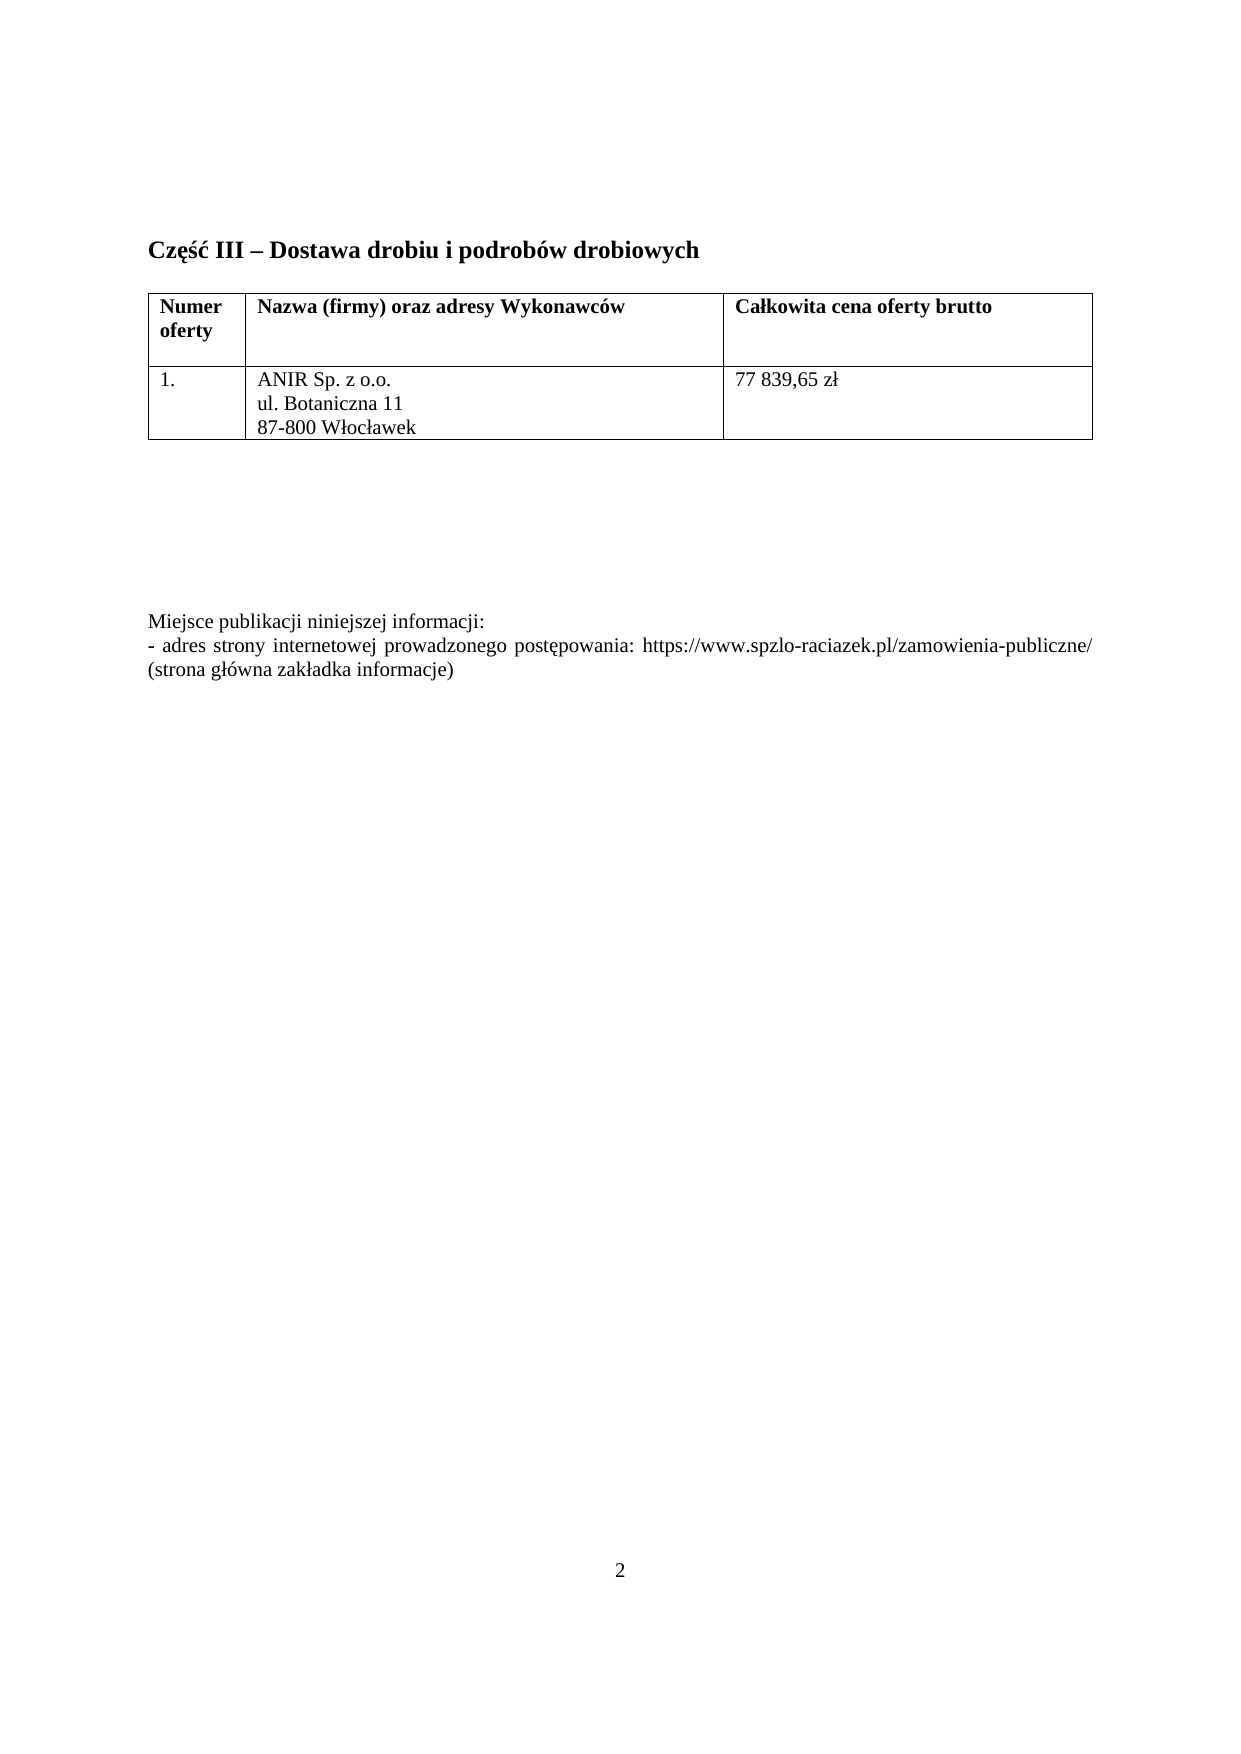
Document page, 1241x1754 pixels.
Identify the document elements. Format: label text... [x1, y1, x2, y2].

text Część III – Dostawa drobiu i podrobów drobiowych [148, 236, 1092, 264]
table_cell 77 839,65 zł [724, 367, 1092, 439]
table_header Całkowita cena oferty brutto [724, 294, 1092, 366]
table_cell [246, 367, 723, 439]
table_header Nazwa (firmy) oraz adresy Wykonawców [246, 294, 723, 366]
text - adres strony internetowej prowadzonego postępowania: https://www.spzlo-raciazek.pl/zamowienia-publiczne/ (strona główna zakładka informacje) [148, 633, 1092, 681]
table_header Numer oferty [149, 294, 245, 366]
table_cell 1. [149, 367, 245, 439]
text Miejsce publikacji niniejszej informacji: [148, 609, 1092, 633]
